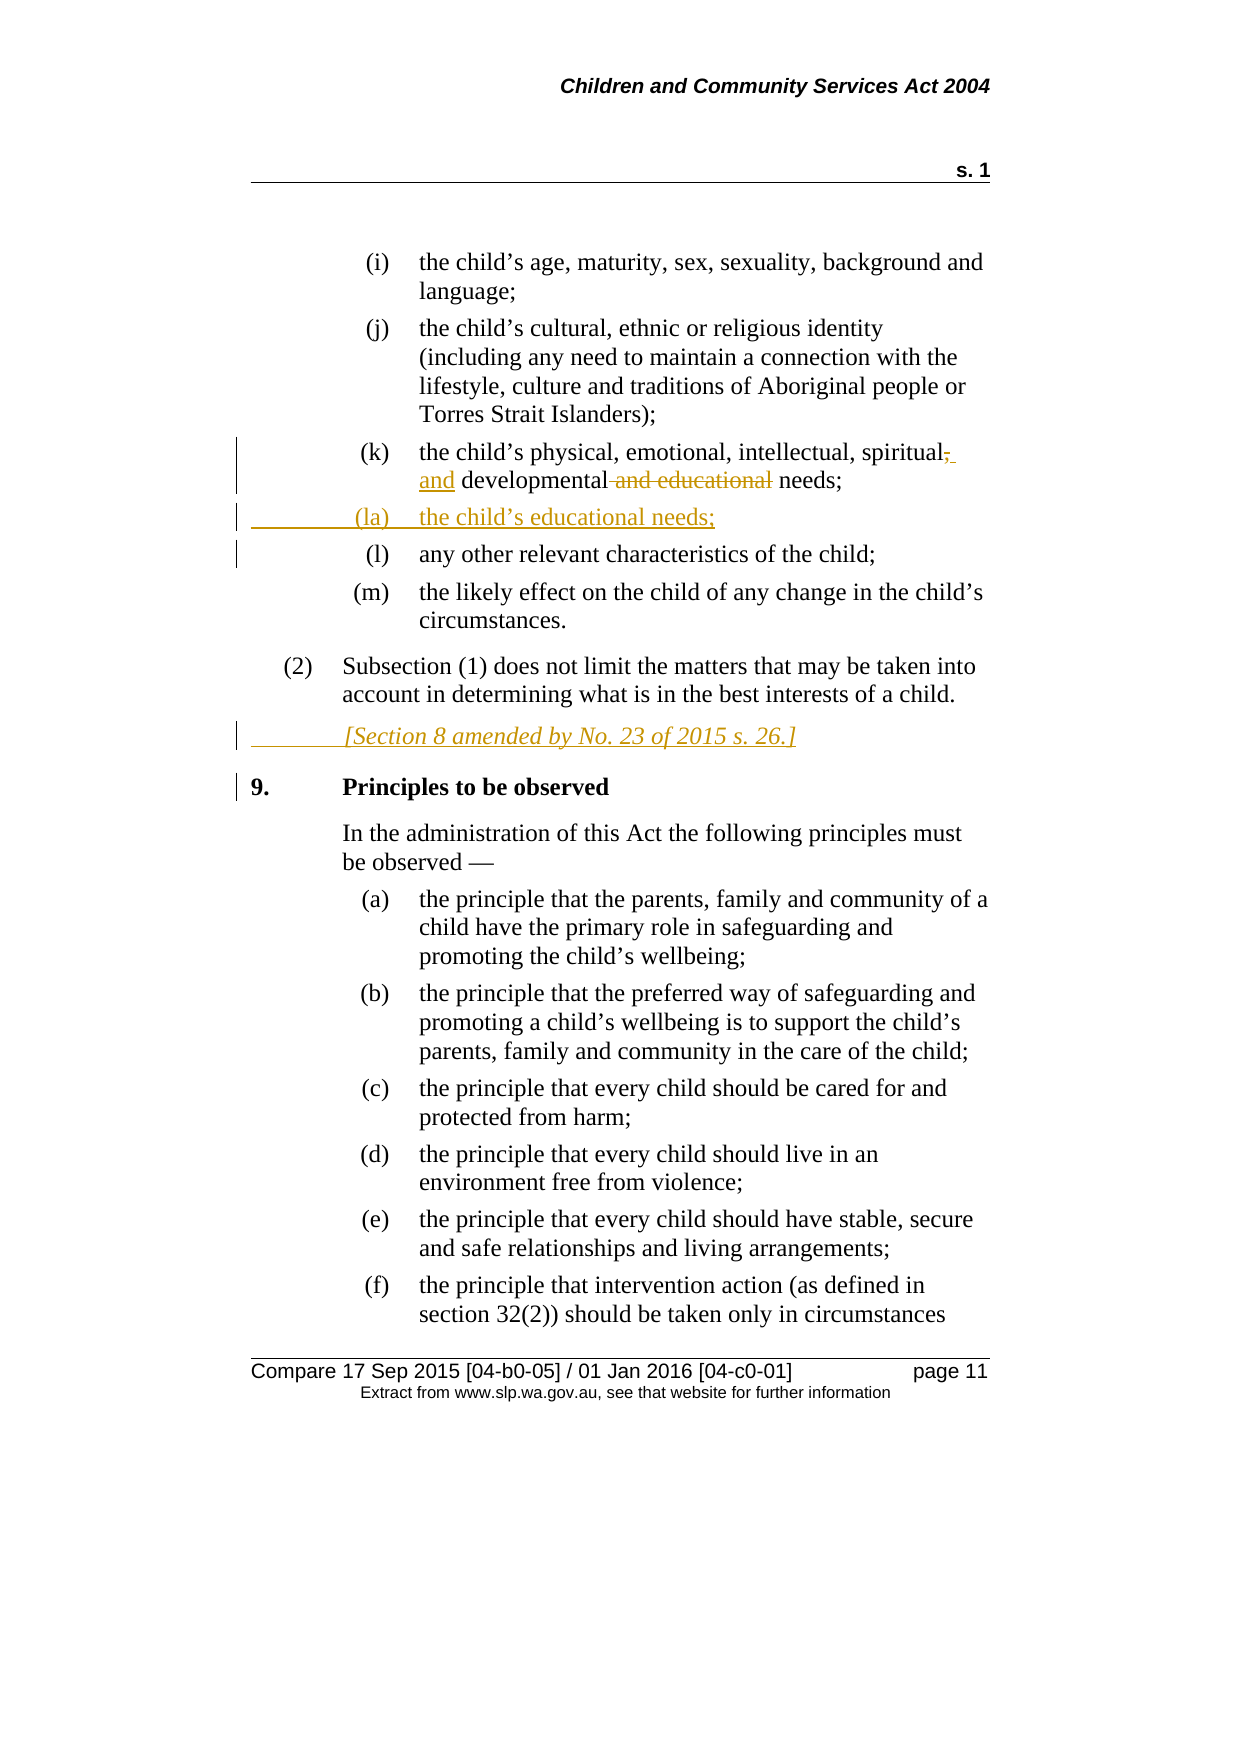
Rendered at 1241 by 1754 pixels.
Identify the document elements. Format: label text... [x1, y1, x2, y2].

text (c) the principle that every child should be cared for and protected from harm; [251, 1073, 990, 1130]
text (i) the child’s age, maturity, sex, sexuality, background and language; [251, 247, 990, 305]
text (a) the principle that the parents, family and community of a child have the primary role in safeguarding and promoting the child’s wellbeing; [251, 884, 990, 970]
text (k) the child’s physical, emotional, intellectual, spiritual developmental needs; [251, 437, 990, 494]
text (2) Subsection (1) does not limit the matters that may be taken into account in determining what is in the best interests of a child. [251, 651, 990, 708]
text (j) the child’s cultural, ethnic or religious identity (including any need to maintain a connection with the lifestyle, culture and traditions of Aboriginal people or Torres Strait Islanders); [251, 313, 990, 428]
subtitle 9. Principles to be observed [251, 772, 990, 801]
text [251, 1270, 990, 1328]
text In the administration of this Act the following principles must be observed — [251, 818, 990, 875]
text (m) the likely effect on the child of any change in the child’s circumstances. [251, 577, 990, 634]
text (l) any other relevant characteristics of the child; [251, 539, 990, 568]
text (d) the principle that every child should live in an environment free from violence; [251, 1139, 990, 1196]
text (e) the principle that every child should have stable, secure and safe relationships and living arrangements; [251, 1204, 990, 1262]
text (b) the principle that the preferred way of safeguarding and promoting a child’s wellbeing is to support the child’s parents, family and community in the care of the child; [251, 978, 990, 1064]
